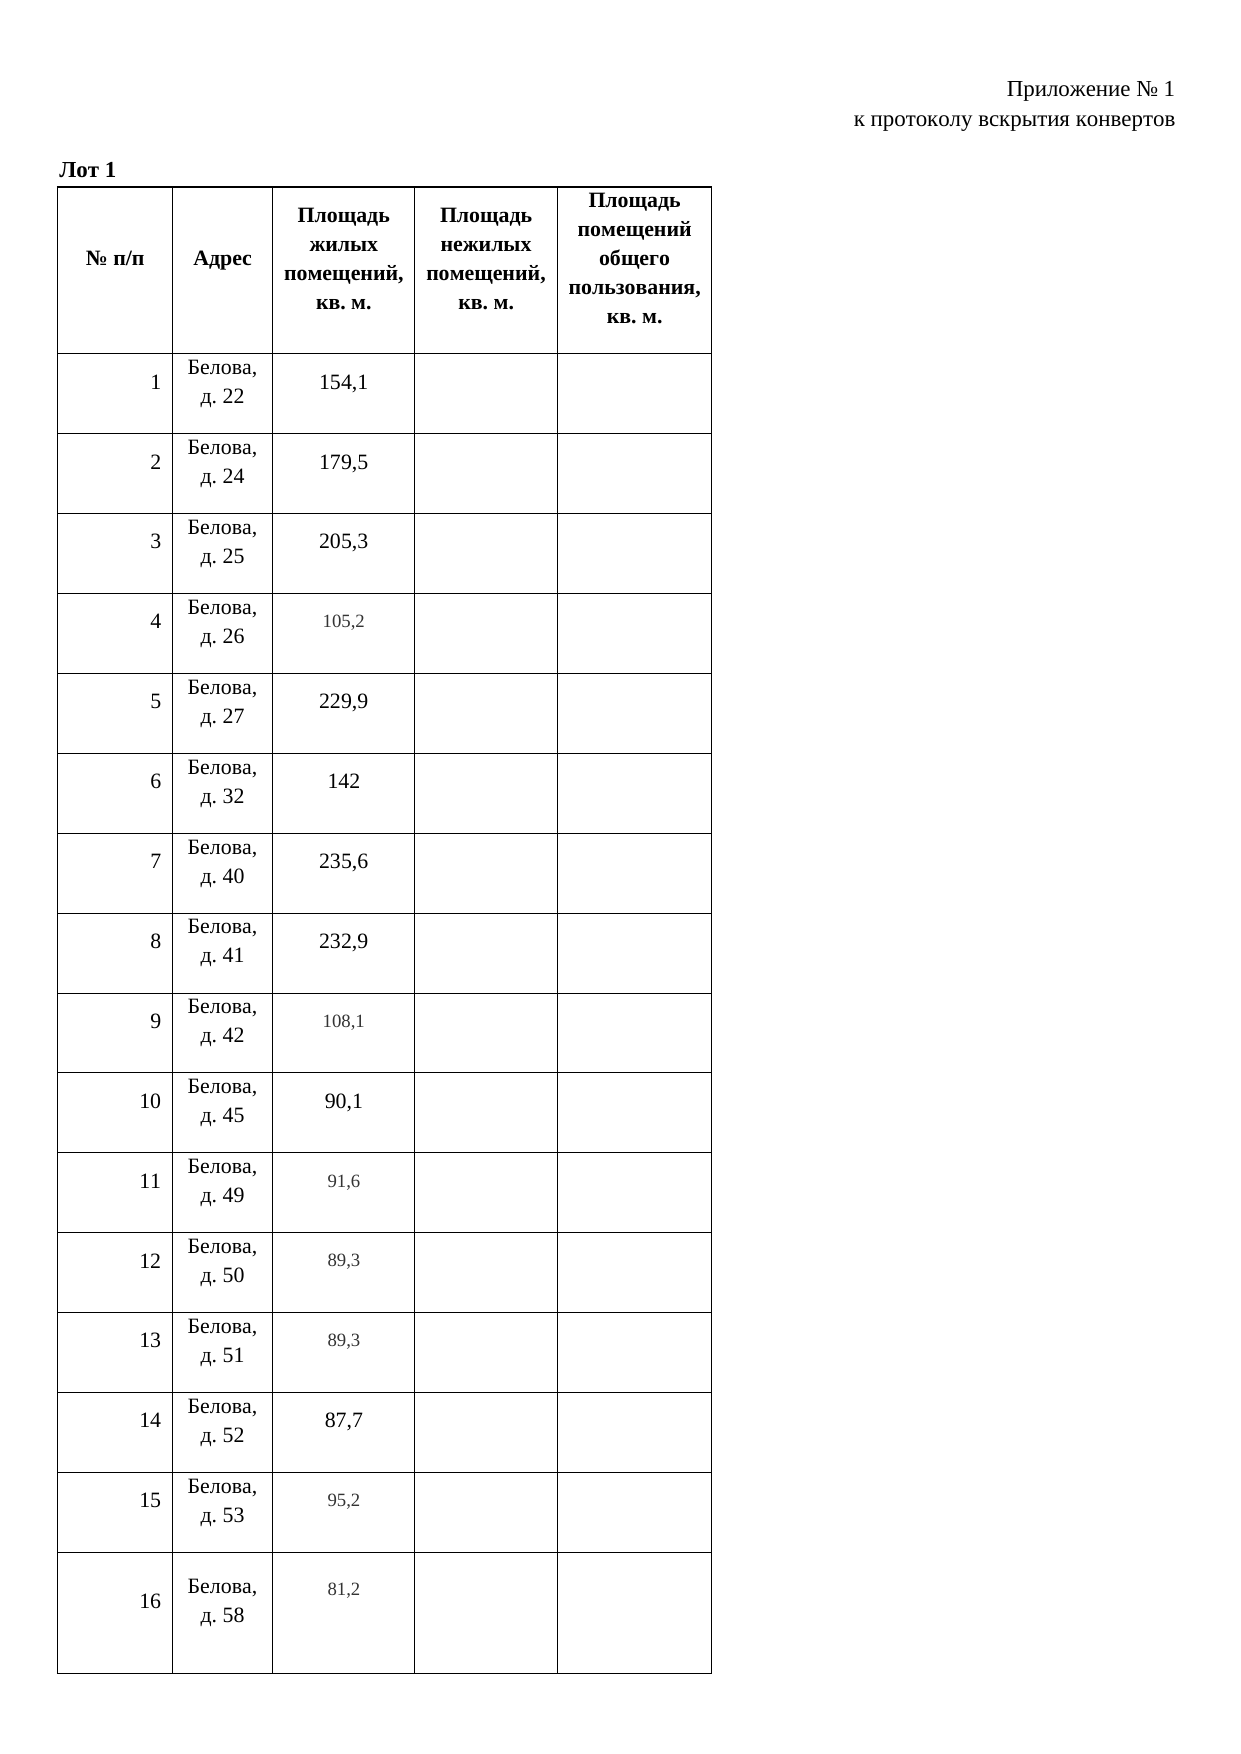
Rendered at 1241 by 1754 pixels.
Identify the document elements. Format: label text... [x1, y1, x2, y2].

table_cell [415, 834, 557, 912]
table_cell 87,7 [273, 1393, 414, 1472]
table_cell 81,2 [273, 1553, 414, 1673]
table_cell [415, 514, 557, 593]
table_cell [558, 514, 711, 593]
table_cell 142 [273, 754, 414, 833]
table_cell Белова, д. 51 [173, 1313, 272, 1392]
table_cell [558, 674, 711, 753]
table_cell Белова, д. 27 [173, 674, 272, 753]
table_header Адрес [173, 188, 272, 353]
table_cell 235,6 [273, 834, 414, 912]
table_cell [558, 1233, 711, 1312]
table_cell [415, 994, 557, 1072]
table_cell 12 [58, 1233, 172, 1312]
table_cell [415, 1313, 557, 1392]
table_cell Белова, д. 25 [173, 514, 272, 593]
table_cell [558, 754, 711, 833]
table_cell 229,9 [273, 674, 414, 753]
table_cell [558, 1553, 711, 1673]
table_cell Белова, д. 53 [173, 1473, 272, 1552]
table_cell [415, 1073, 557, 1152]
table_cell [415, 594, 557, 673]
table_cell 5 [58, 674, 172, 753]
table_header Площадь нежилых помещений, кв. м. [415, 188, 557, 353]
table_cell [415, 1553, 557, 1673]
table_cell 95,2 [273, 1473, 414, 1552]
table_cell Белова, д. 22 [173, 354, 272, 433]
table_cell 3 [58, 514, 172, 593]
table_cell Белова, д. 49 [173, 1153, 272, 1232]
table_cell [558, 434, 711, 513]
table_cell 1 [58, 354, 172, 433]
table_cell 89,3 [273, 1233, 414, 1312]
table_cell 15 [58, 1473, 172, 1552]
table_cell Белова, д. 32 [173, 754, 272, 833]
table_cell Белова, д. 42 [173, 994, 272, 1072]
table_cell [558, 994, 711, 1072]
table_cell Белова, д. 58 [173, 1553, 272, 1673]
table_cell 2 [58, 434, 172, 513]
table_cell [415, 434, 557, 513]
table_cell 4 [58, 594, 172, 673]
table_cell 154,1 [273, 354, 414, 433]
table_cell [415, 1153, 557, 1232]
table_cell 16 [58, 1553, 172, 1673]
table_cell [415, 1473, 557, 1552]
table_cell 14 [58, 1393, 172, 1472]
text Приложение № 1 к протоколу вскрытия конвертов [59, 75, 1175, 132]
table_cell 105,2 [273, 594, 414, 673]
table_cell [558, 1073, 711, 1152]
table_cell [415, 1393, 557, 1472]
table_cell [558, 834, 711, 912]
table_header № п/п [58, 188, 172, 353]
table_header Площадь помещений общего пользования, кв. м. [558, 188, 711, 353]
table_cell [415, 674, 557, 753]
table_cell Белова, д. 45 [173, 1073, 272, 1152]
table_cell 90,1 [273, 1073, 414, 1152]
table_cell 91,6 [273, 1153, 414, 1232]
table_header Площадь жилых помещений, кв. м. [273, 188, 414, 353]
table_cell [415, 354, 557, 433]
table_cell Белова, д. 41 [173, 914, 272, 992]
table_cell 10 [58, 1073, 172, 1152]
table_cell 11 [58, 1153, 172, 1232]
table_cell Белова, д. 40 [173, 834, 272, 912]
table_cell 179,5 [273, 434, 414, 513]
table_cell [558, 594, 711, 673]
table_cell Белова, д. 52 [173, 1393, 272, 1472]
table_cell 7 [58, 834, 172, 912]
table_cell Белова, д. 24 [173, 434, 272, 513]
text Лот 1 [59, 156, 1175, 183]
table_cell [558, 1313, 711, 1392]
table_cell 89,3 [273, 1313, 414, 1392]
table_cell 205,3 [273, 514, 414, 593]
table_cell [558, 1473, 711, 1552]
table_cell 108,1 [273, 994, 414, 1072]
table_cell [558, 914, 711, 992]
table_cell [558, 1393, 711, 1472]
table_cell 9 [58, 994, 172, 1072]
table_cell [415, 1233, 557, 1312]
table_cell 8 [58, 914, 172, 992]
table_cell Белова, д. 26 [173, 594, 272, 673]
table_cell Белова, д. 50 [173, 1233, 272, 1312]
table_cell [558, 354, 711, 433]
table_cell 6 [58, 754, 172, 833]
table_cell 13 [58, 1313, 172, 1392]
table_cell [415, 754, 557, 833]
table_cell 232,9 [273, 914, 414, 992]
table_cell [558, 1153, 711, 1232]
table_cell [415, 914, 557, 992]
